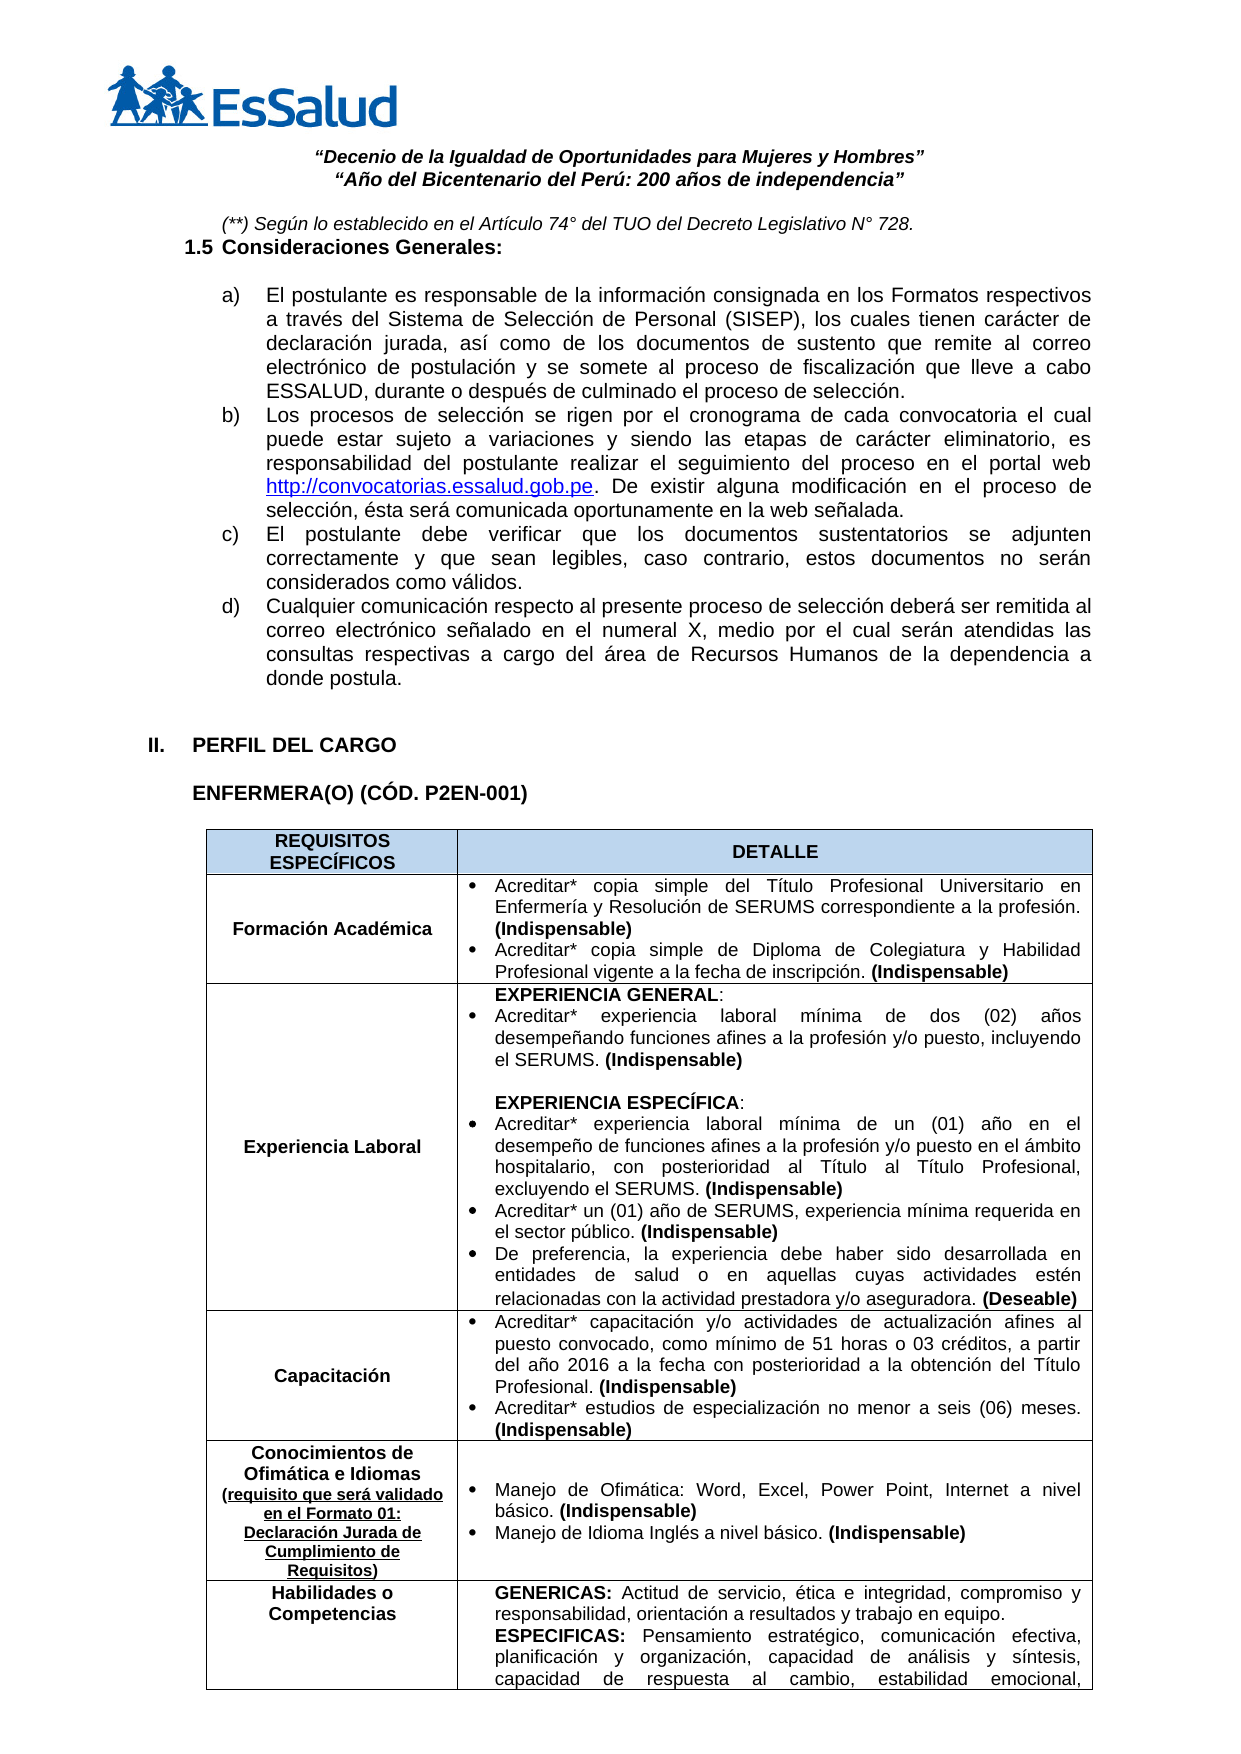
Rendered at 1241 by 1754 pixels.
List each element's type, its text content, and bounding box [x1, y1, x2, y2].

list PERFIL DEL CARGO [148, 733, 1092, 757]
table_cell Experiencia Laboral [207, 984, 457, 1310]
table_cell Acreditar* capacitación y/o actividades de actualización afines al puesto convocado, como mínimo de 51 horas o 03 créditos, a partir del año 2016 a la fecha con posterioridad a la obtención del Título Profesional. (Indispensable) Acreditar* estudios de especialización no menor a seis (06) meses. (Indispensable) [458, 1311, 1092, 1440]
table_cell Conocimientos de Ofimática e Idiomas (requisito que será validado en el Formato 01: Declaración Jurada de Cumplimiento de Requisitos) [207, 1441, 457, 1580]
list El postulante es responsable de la información consignada en los Formatos respectivos a través del Sistema de Selección de Personal (SISEP), los cuales tienen carácter de declaración jurada, así como de los documentos de sustento que remite al correo electrónico de postulación y se somete al proceso de fiscalización que lleve a cabo ESSALUD, durante o después de culminado el proceso de selección. [222, 283, 1092, 402]
table_header REQUISITOS ESPECÍFICOS [207, 830, 457, 873]
list Consideraciones Generales: [184, 235, 1092, 259]
list El postulante debe verificar que los documentos sustentatorios se adjunten correctamente y que sean legibles, caso contrario, estos documentos no serán considerados como válidos. [222, 522, 1092, 594]
table_header DETALLE [458, 830, 1092, 873]
table_cell Manejo de Ofimática: Word, Excel, Power Point, Internet a nivel básico. (Indispensable) Manejo de Idioma Inglés a nivel básico. (Indispensable) [458, 1441, 1092, 1580]
table_cell Capacitación [207, 1311, 457, 1440]
picture [82, 33, 426, 157]
list Los procesos de selección se rigen por el cronograma de cada convocatoria el cual puede estar sujeto a variaciones y siendo las etapas de carácter eliminatorio, es responsabilidad del postulante realizar el seguimiento del proceso en el portal web http://convocatorias.essalud.gob.pe. De existir alguna modificación en el proceso de selección, ésta será comunicada oportunamente en la web señalada. [222, 402, 1092, 522]
table_cell Formación Académica [207, 875, 457, 982]
list Cualquier comunicación respecto al presente proceso de selección deberá ser remitida al correo electrónico señalado en el numeral X, medio por el cual serán atendidas las consultas respectivas a cargo del área de Recursos Humanos de la dependencia a donde postula. [222, 594, 1092, 690]
text (**) Según lo establecido en el Artículo 74° del TUO del Decreto Legislativo N° 728. [222, 213, 1092, 235]
table_cell Habilidades o Competencias [207, 1581, 457, 1689]
text ENFERMERA(O) (CÓD. P2EN-001) [192, 781, 1092, 805]
table_cell EXPERIENCIA GENERAL: Acreditar* experiencia laboral mínima de dos (02) años desempeñando funciones afines a la profesión y/o puesto, incluyendo el SERUMS. (Indispensable) EXPERIENCIA ESPECÍFICA: Acreditar* experiencia laboral mínima de un (01) año en el desempeño de funciones afines a la profesión y/o puesto en el ámbito hospitalario, con posterioridad al Título al Título Profesional, excluyendo el SERUMS. (Indispensable) Acreditar* un (01) año de SERUMS, experiencia mínima requerida en el sector público. (Indispensable) De preferencia, la experiencia debe haber sido desarrollada en entidades de salud o en aquellas cuyas actividades estén relacionadas con la actividad prestadora y/o aseguradora. (Deseable) [458, 984, 1092, 1310]
table_cell Acreditar* copia simple del Título Profesional Universitario en Enfermería y Resolución de SERUMS correspondiente a la profesión. (Indispensable) Acreditar* copia simple de Diploma de Colegiatura y Habilidad Profesional vigente a la fecha de inscripción. (Indispensable) [458, 875, 1092, 982]
